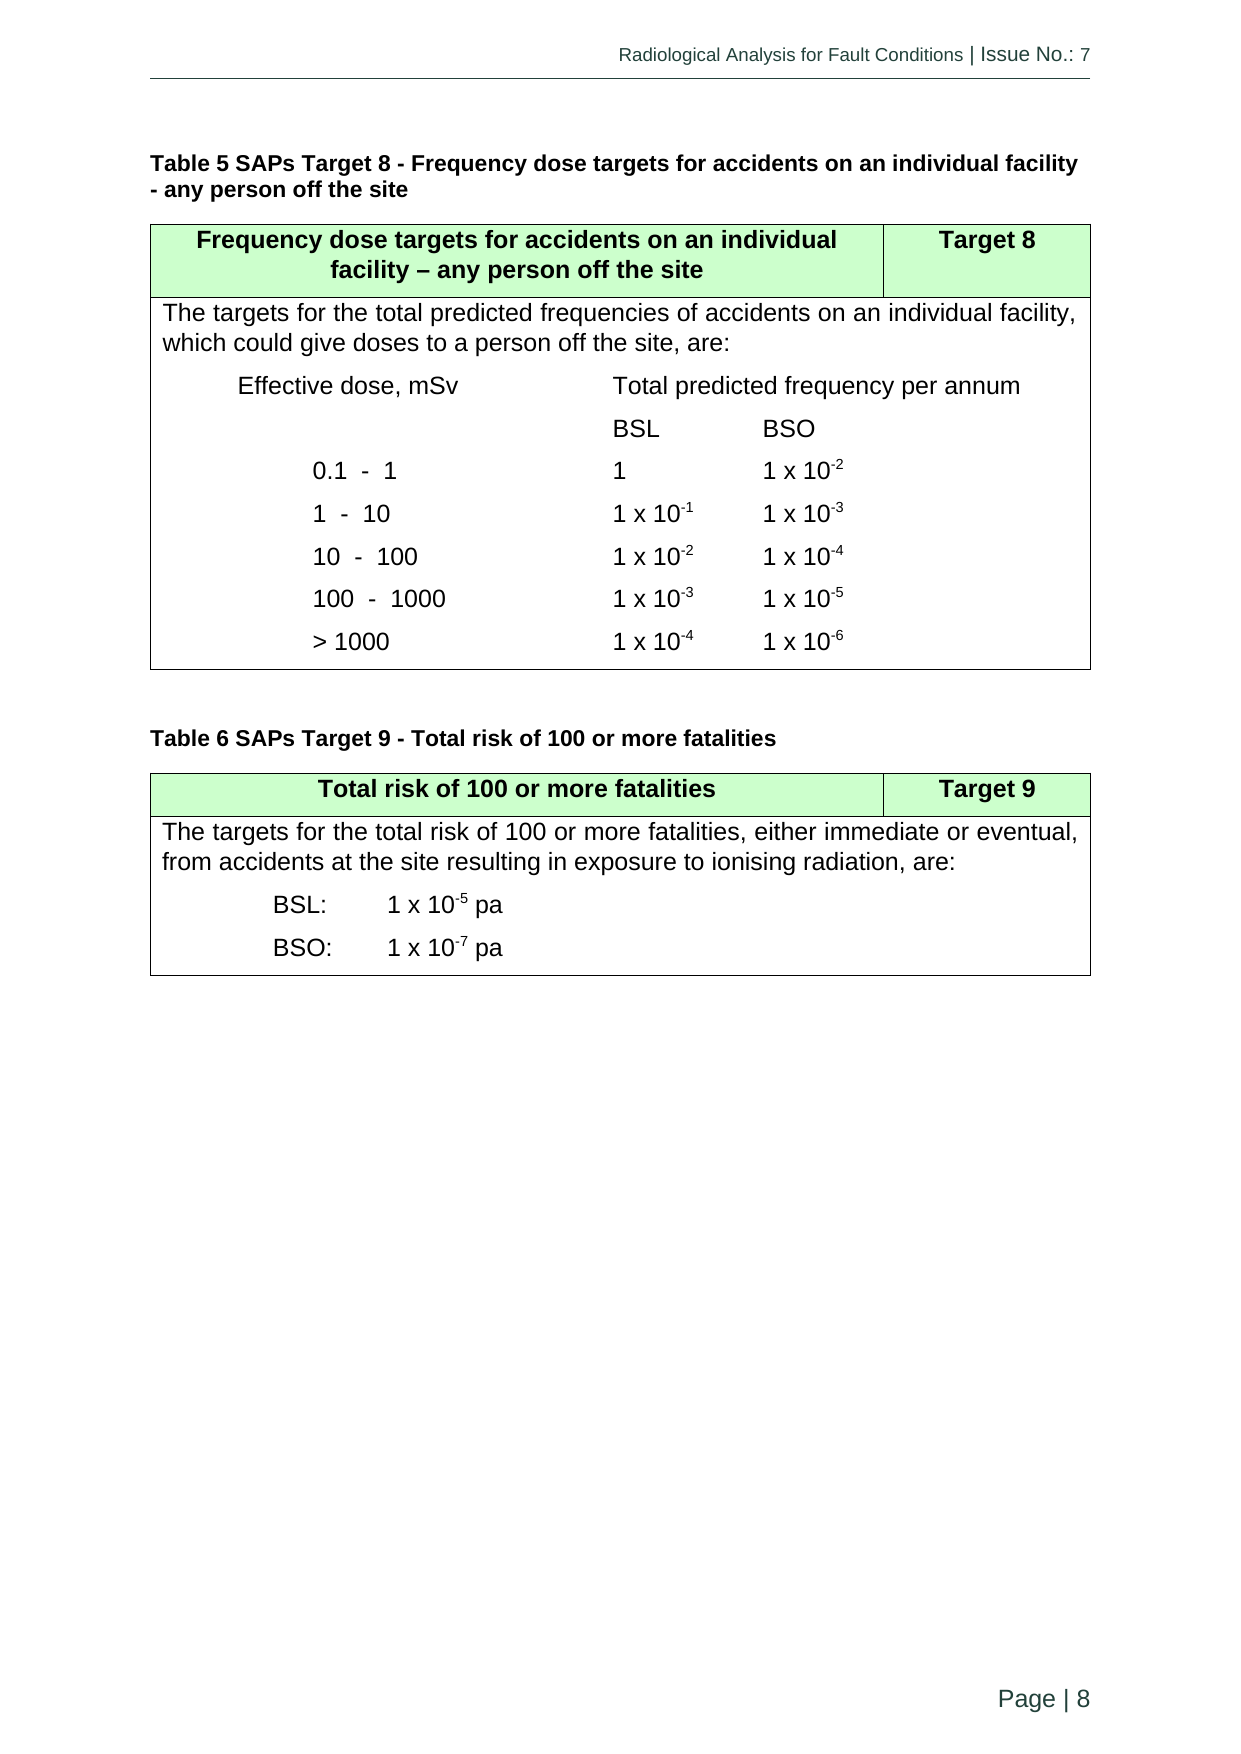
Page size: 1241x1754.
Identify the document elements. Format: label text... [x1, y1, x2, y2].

table_header Target 8 [884, 225, 1090, 297]
table_header Frequency dose targets for accidents on an individual facility – any person off the site [151, 225, 883, 297]
table_cell The targets for the total risk of 100 or more fatalities, either immediate or eventual, from accidents at the site resulting in exposure to ionising radiation, are: BSL: 1 x 10-5 pa BSO: 1 x 10-7 pa [151, 817, 1090, 975]
text Table 5 SAPs Target 8 - Frequency dose targets for accidents on an individual facility - any person off the site [150, 150, 1090, 203]
text Table 6 SAPs Target 9 - Total risk of 100 or more fatalities [150, 725, 1090, 752]
table_header Target 9 [884, 774, 1090, 816]
table_header Total risk of 100 or more fatalities [151, 774, 883, 816]
table_cell The targets for the total predicted frequencies of accidents on an individual facility, which could give doses to a person off the site, are: Effective dose, mSv Total predicted frequency per annum BSL BSO 0.1 - 1 1 1 x 10-2 1 - 10 1 x 10-1 1 x 10-3 10 - 100 1 x 10-2 1 x 10-4 100 - 1000 1 x 10-3 1 x 10-5 > 1000 1 x 10-4 1 x 10-6 [151, 298, 1090, 669]
